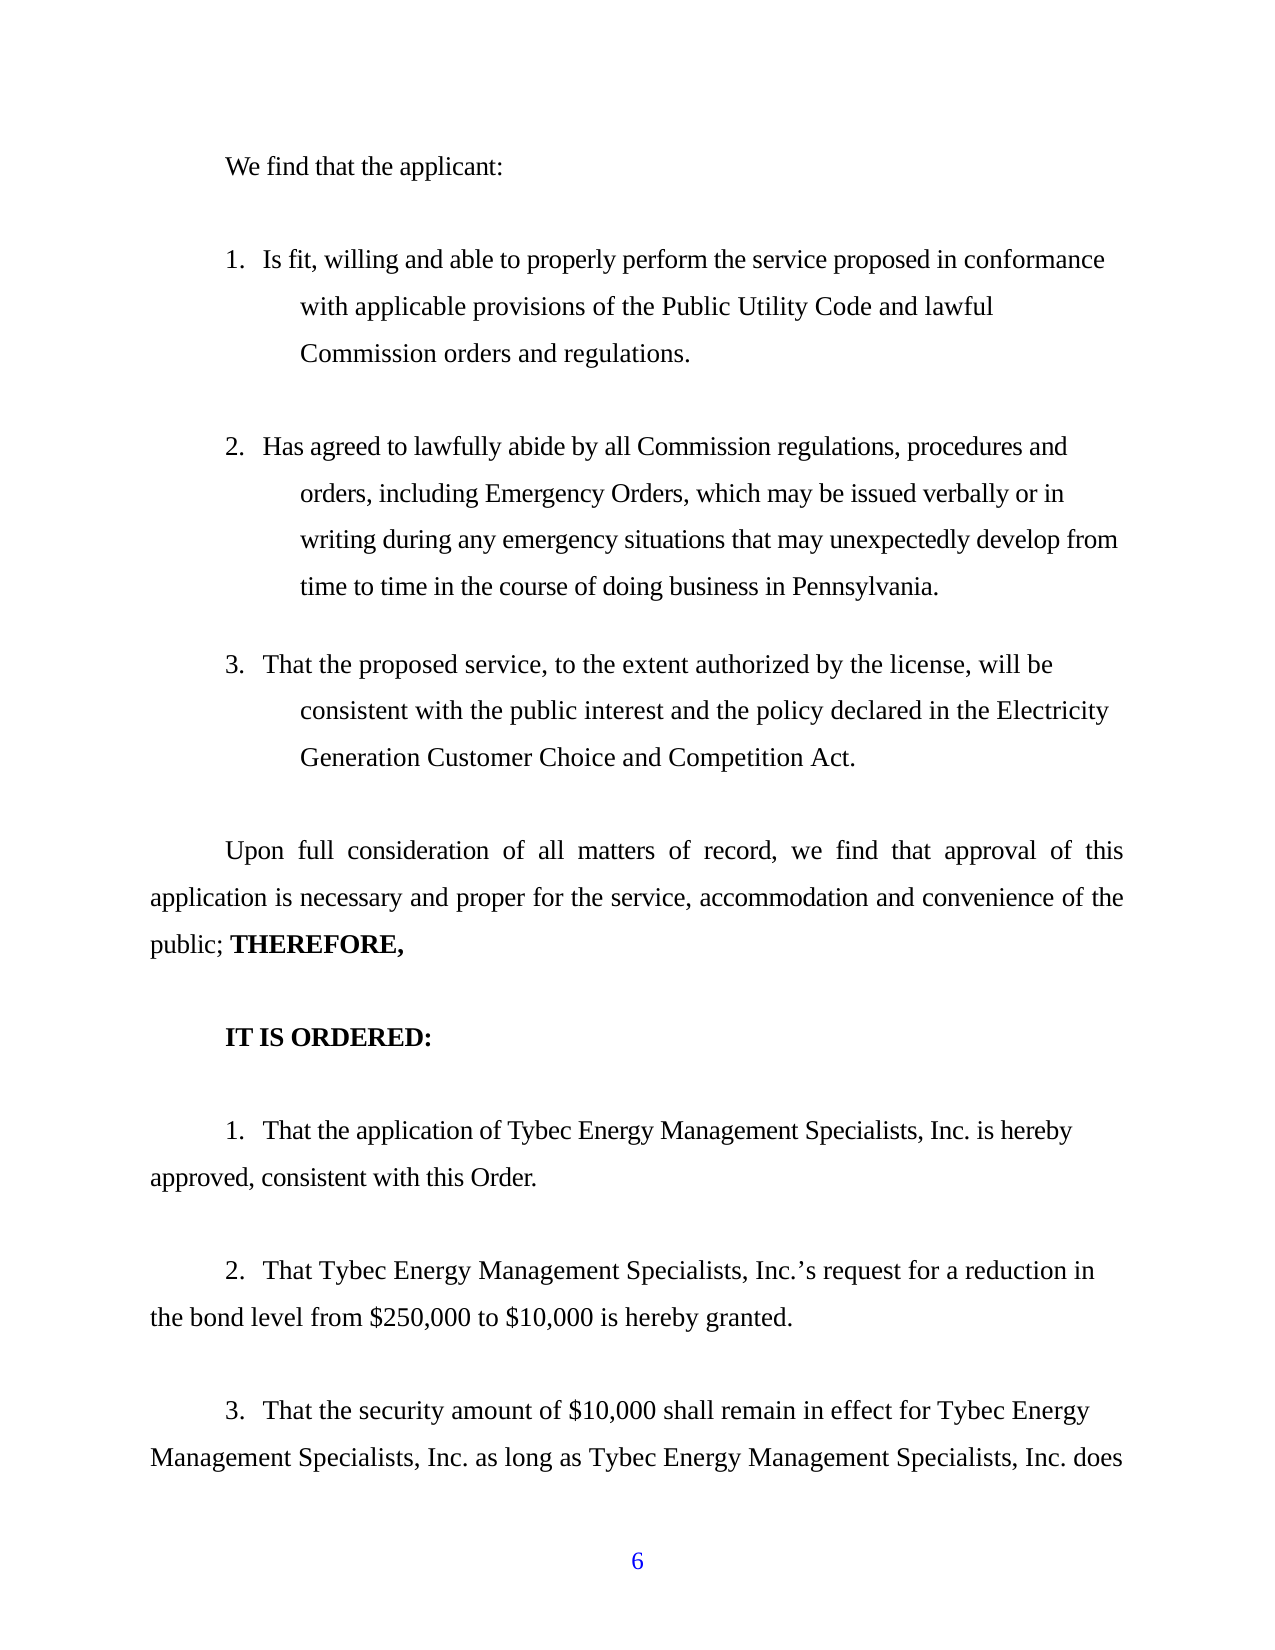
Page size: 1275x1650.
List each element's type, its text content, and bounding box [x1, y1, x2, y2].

list Has agreed to lawfully abide by all Commission regulations, procedures and orders, including Emergency Orders, which may be issued verbally or in writing during any emergency situations that may unexpectedly develop from time to time in the course of doing business in Pennsylvania. [225, 430, 1125, 601]
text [150, 1394, 1125, 1472]
text We find that the applicant: [150, 150, 1125, 181]
text 2. That Tybec Energy Management Specialists, Inc.’s request for a reduction in the bond level from $250,000 to $10,000 is hereby granted. [150, 1254, 1125, 1332]
list That the proposed service, to the extent authorized by the license, will be consistent with the public interest and the policy declared in the Electricity Generation Customer Choice and Competition Act. [225, 648, 1125, 772]
text IT IS ORDERED: [150, 1021, 1125, 1052]
text 1. That the application of Tybec Energy Management Specialists, Inc. is hereby approved, consistent with this Order. [150, 1114, 1125, 1192]
text Upon full consideration of all matters of record, we find that approval of this application is necessary and proper for the service, accommodation and convenience of the public; THEREFORE, [150, 834, 1125, 959]
list Is fit, willing and able to properly perform the service proposed in conformance with applicable provisions of the Public Utility Code and lawful Commission orders and regulations. [225, 243, 1125, 368]
